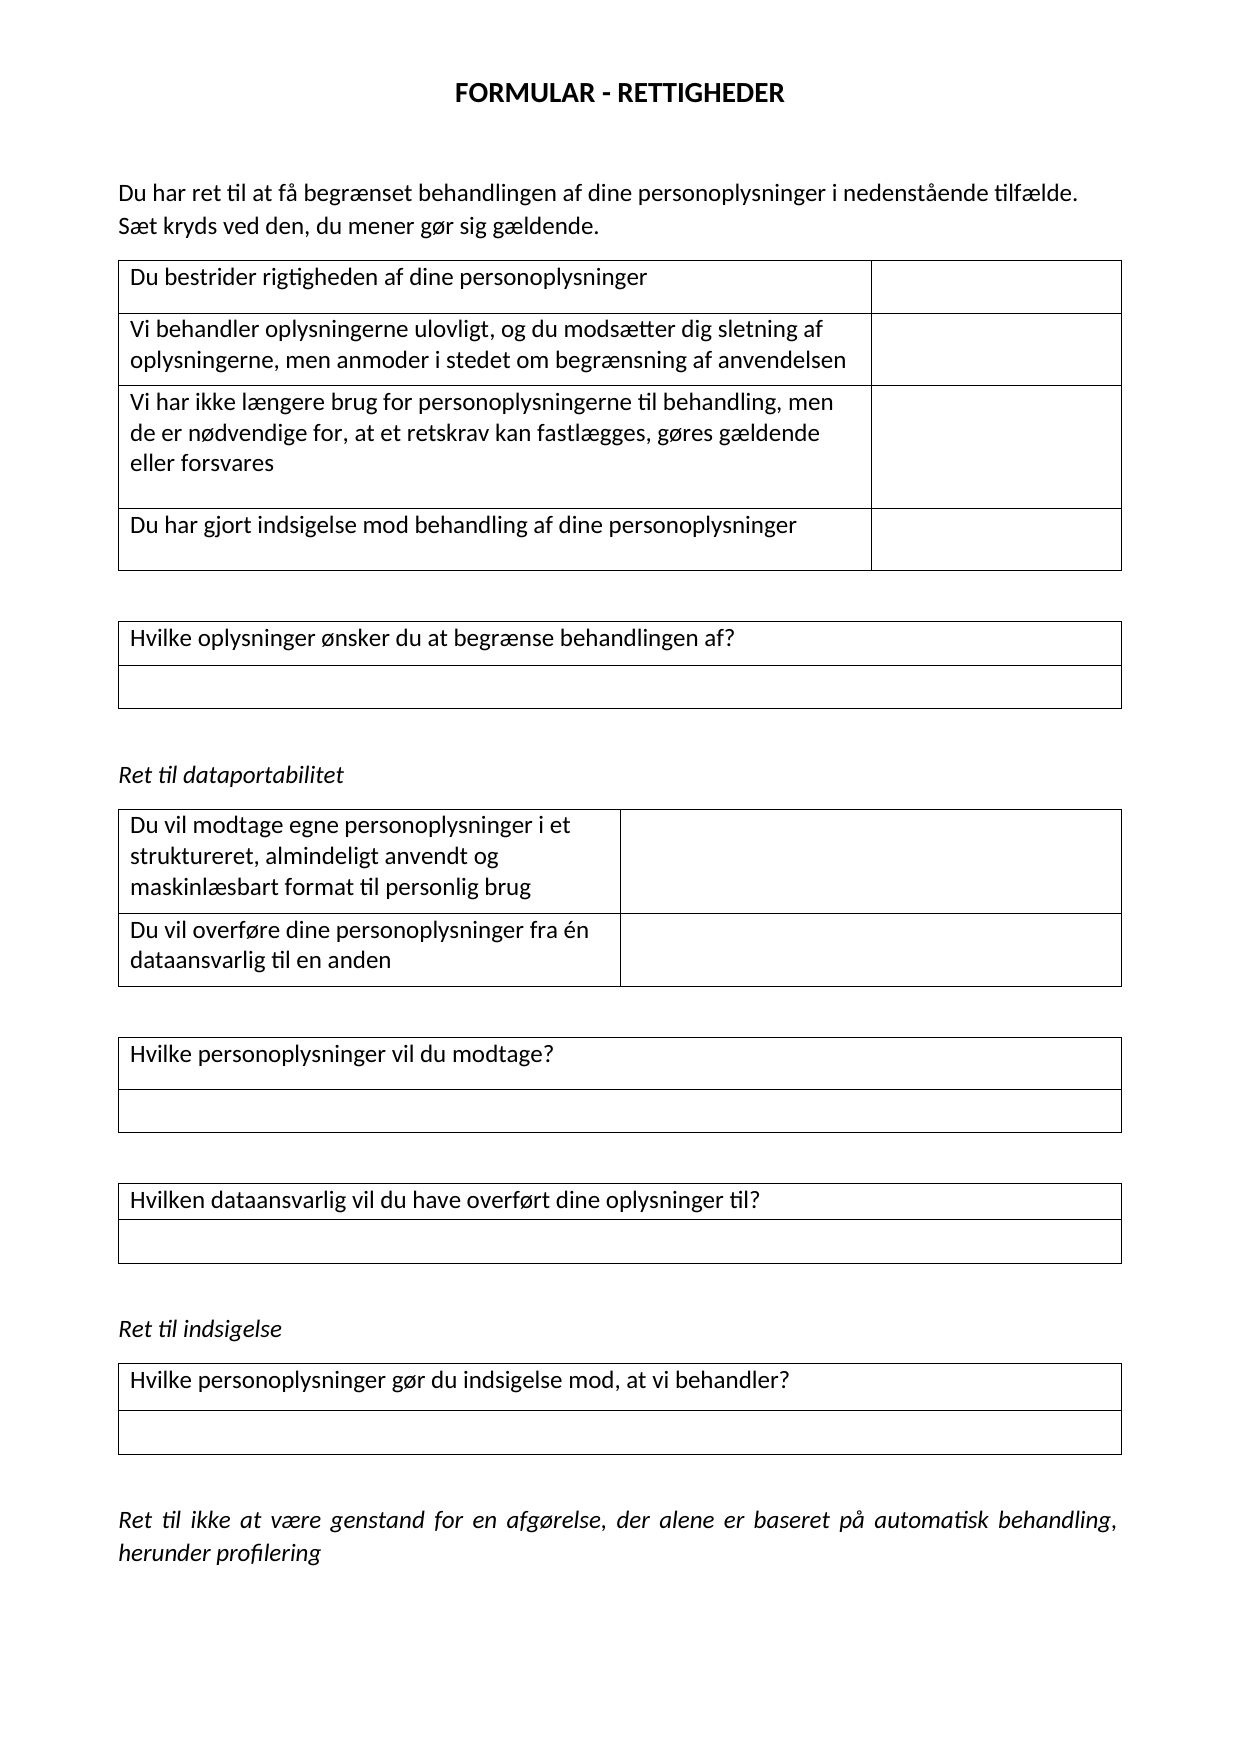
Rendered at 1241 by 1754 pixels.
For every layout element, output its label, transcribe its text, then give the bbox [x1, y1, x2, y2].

table_header Hvilke personoplysninger gør du indsigelse mod, at vi behandler? [119, 1364, 1121, 1410]
table_cell [621, 914, 1121, 986]
table_header Du bestrider rigtigheden af dine personoplysninger [119, 261, 871, 312]
text Ret til dataportabilitet [118, 759, 1122, 789]
table_header Hvilke oplysninger ønsker du at begrænse behandlingen af? [119, 622, 1121, 665]
table_cell [872, 386, 1121, 508]
text Ret til indsigelse [118, 1313, 1122, 1344]
table_header Du vil modtage egne personoplysninger i et struktureret, almindeligt anvendt og maskinlæsbart format til personlig brug [119, 810, 620, 913]
table_cell [872, 509, 1121, 570]
table_cell [872, 314, 1121, 385]
table_cell [119, 1220, 1121, 1263]
table_cell [119, 1411, 1121, 1454]
table_header Hvilken dataansvarlig vil du have overført dine oplysninger til? [119, 1184, 1121, 1219]
table_cell [119, 1090, 1121, 1132]
table_cell Du har gjort indsigelse mod behandling af dine personoplysninger [119, 509, 871, 570]
table_cell Vi har ikke længere brug for personoplysningerne til behandling, men de er nødvendige for, at et retskrav kan fastlægges, gøres gældende eller forsvares [119, 386, 871, 508]
text Du har ret til at få begrænset behandlingen af dine personoplysninger i nedenstående tilfælde. Sæt kryds ved den, du mener gør sig gældende. [118, 177, 1122, 241]
table_header [872, 261, 1121, 312]
table_header Hvilke personoplysninger vil du modtage? [119, 1038, 1121, 1088]
text Ret til ikke at være genstand for en afgørelse, der alene er baseret på automatisk behandling, herunder profilering [118, 1504, 1122, 1568]
table_header [621, 810, 1121, 913]
table_cell Vi behandler oplysningerne ulovligt, og du modsætter dig sletning af oplysningerne, men anmoder i stedet om begrænsning af anvendelsen [119, 314, 871, 385]
table_cell [119, 666, 1121, 708]
table_cell Du vil overføre dine personoplysninger fra én dataansvarlig til en anden [119, 914, 620, 986]
